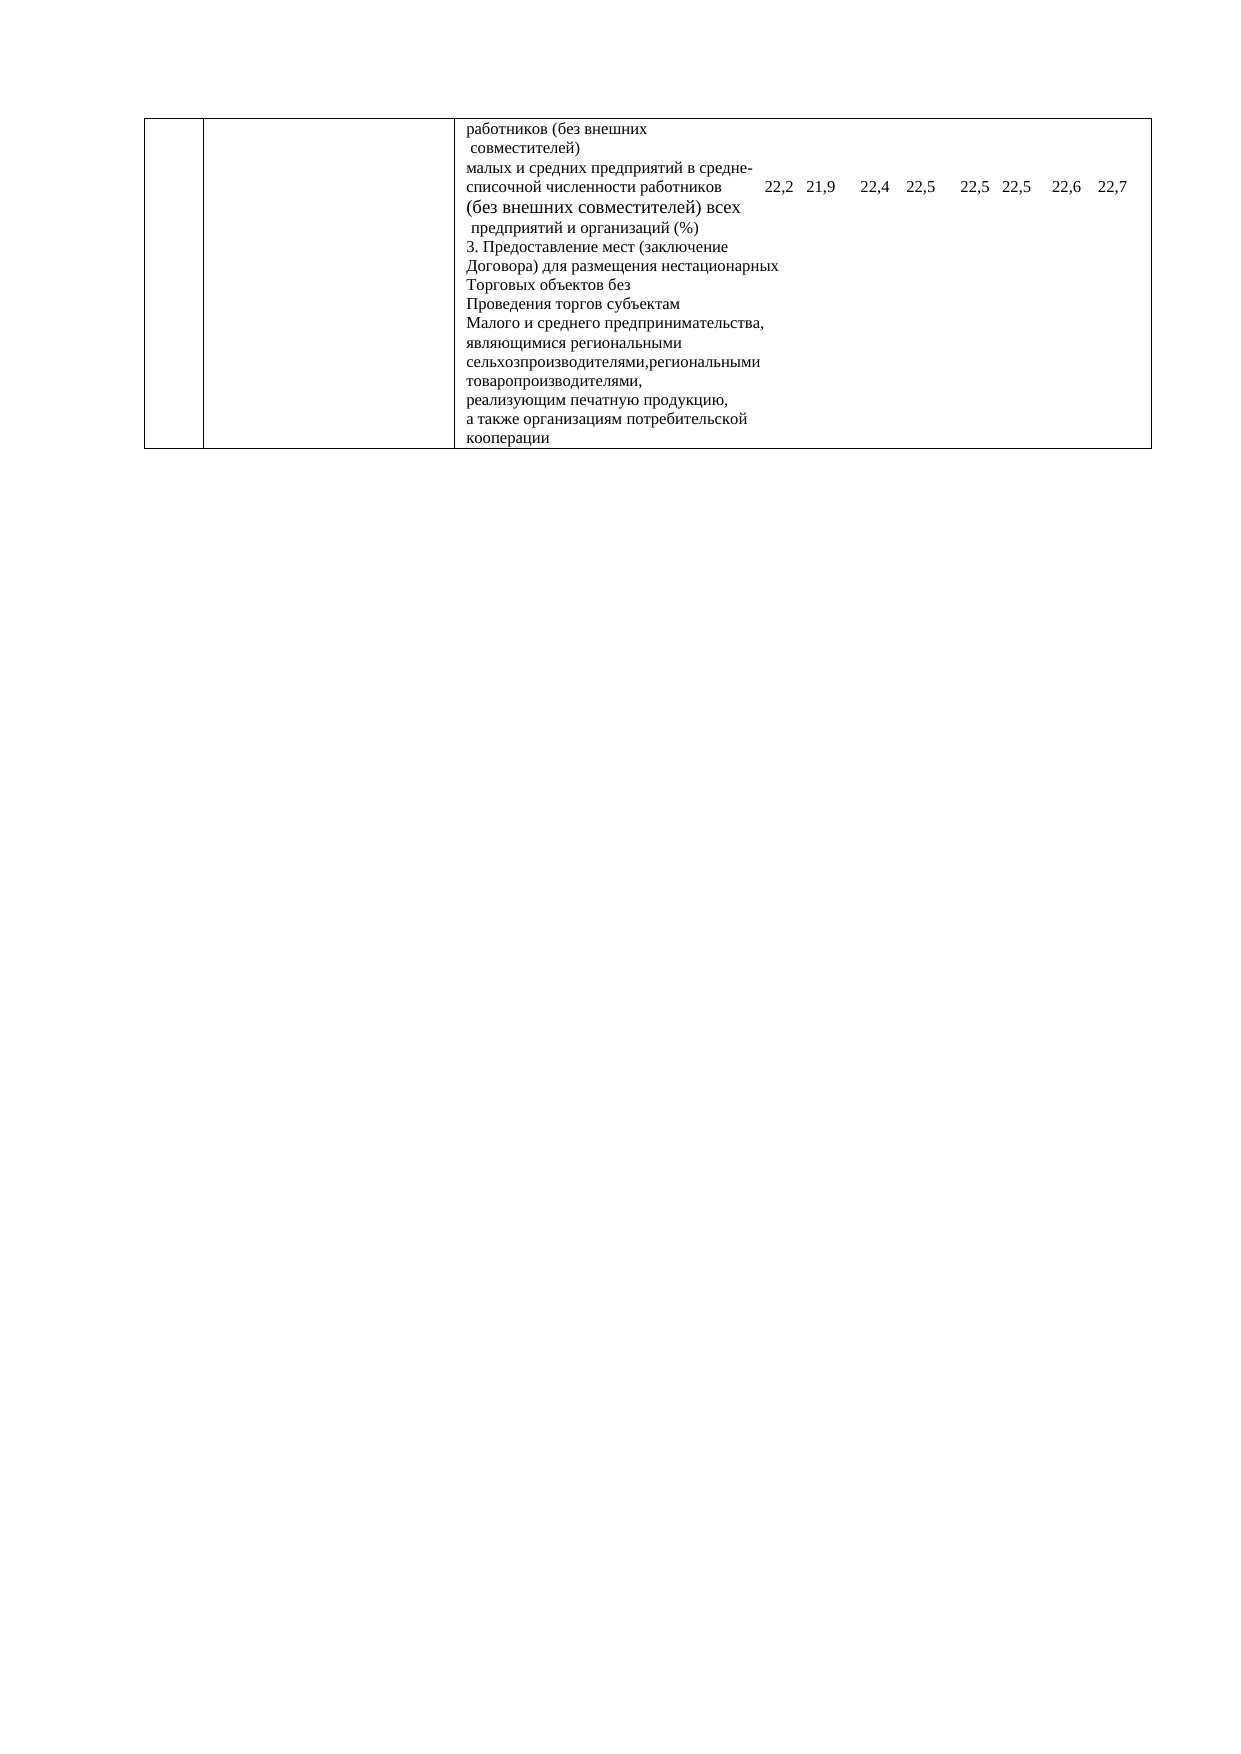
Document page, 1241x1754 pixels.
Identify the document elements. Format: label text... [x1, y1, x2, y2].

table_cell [455, 119, 1151, 447]
table_cell 9. [145, 119, 203, 447]
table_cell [204, 119, 454, 447]
